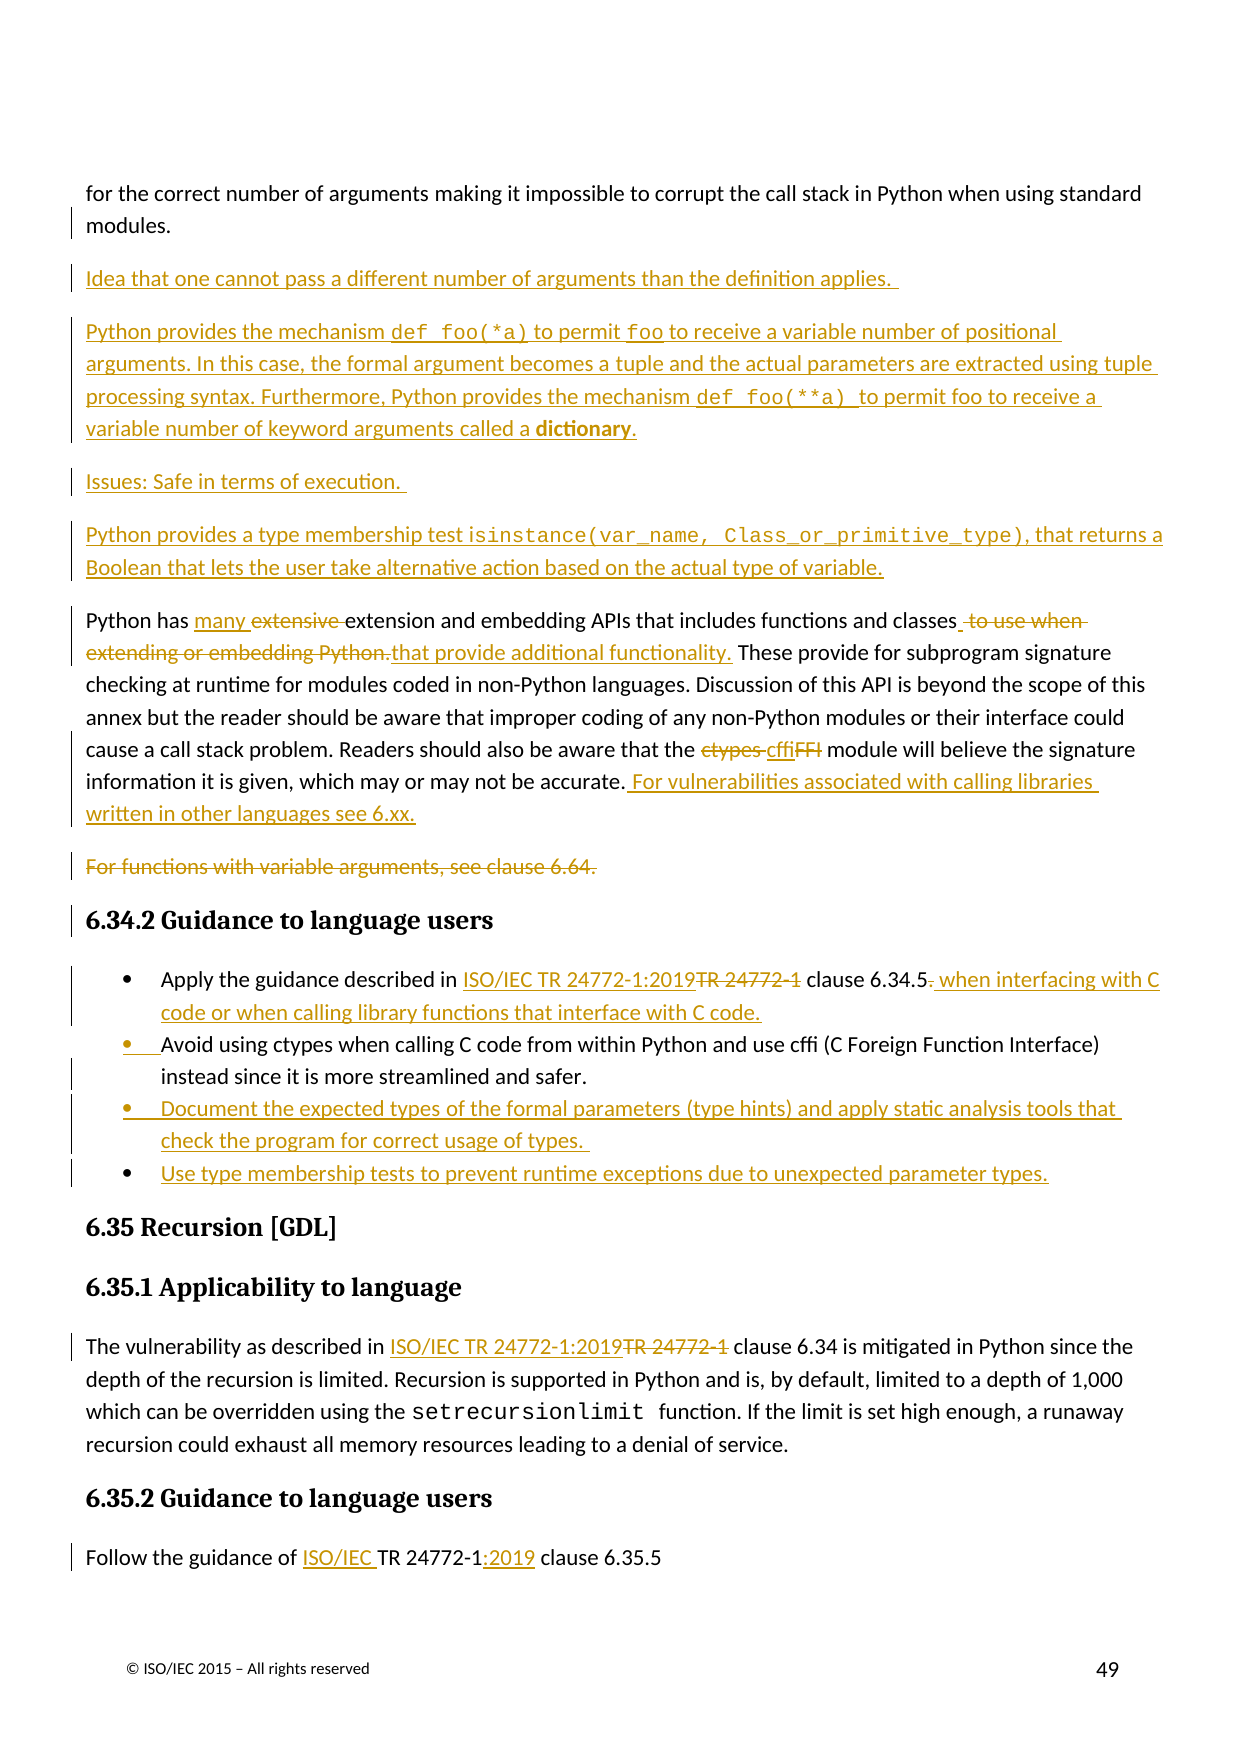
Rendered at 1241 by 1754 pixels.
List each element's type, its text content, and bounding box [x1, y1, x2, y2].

subtitle 6.34.2 Guidance to language users [86, 905, 1164, 937]
list Apply the guidance described in clause 6.34.5 [123, 966, 1164, 1026]
text The vulnerability as described in clause 6.34 is mitigated in Python since the depth of the recursion is limited. Recursion is supported in Python and is, by default, limited to a depth of 1,000 which can be overridden using the setrecursionlimit function. If the limit is set high enough, a runaway recursion could exhaust all memory resources leading to a denial of service. [86, 1332, 1164, 1458]
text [86, 179, 1164, 239]
text Follow the guidance of TR 24772-1 clause 6.35.5 [86, 1543, 1164, 1571]
subtitle 6.35 Recursion [GDL] [86, 1212, 1164, 1243]
subtitle 6.35.1 Applicability to language [86, 1272, 1164, 1303]
subtitle 6.35.2 Guidance to language users [86, 1483, 1164, 1514]
text Python has extension and embedding APIs that includes functions and classes These provide for subprogram signature checking at runtime for modules coded in non-Python languages. Discussion of this API is beyond the scope of this annex but the reader should be aware that improper coding of any non-Python modules or their interface could cause a call stack problem. Readers should also be aware that the module will believe the signature information it is given, which may or may not be accurate. [86, 606, 1164, 827]
list Avoid using ctypes when calling C code from within Python and use cffi (C Foreign Function Interface) instead since it is more streamlined and safer. [123, 1030, 1164, 1090]
